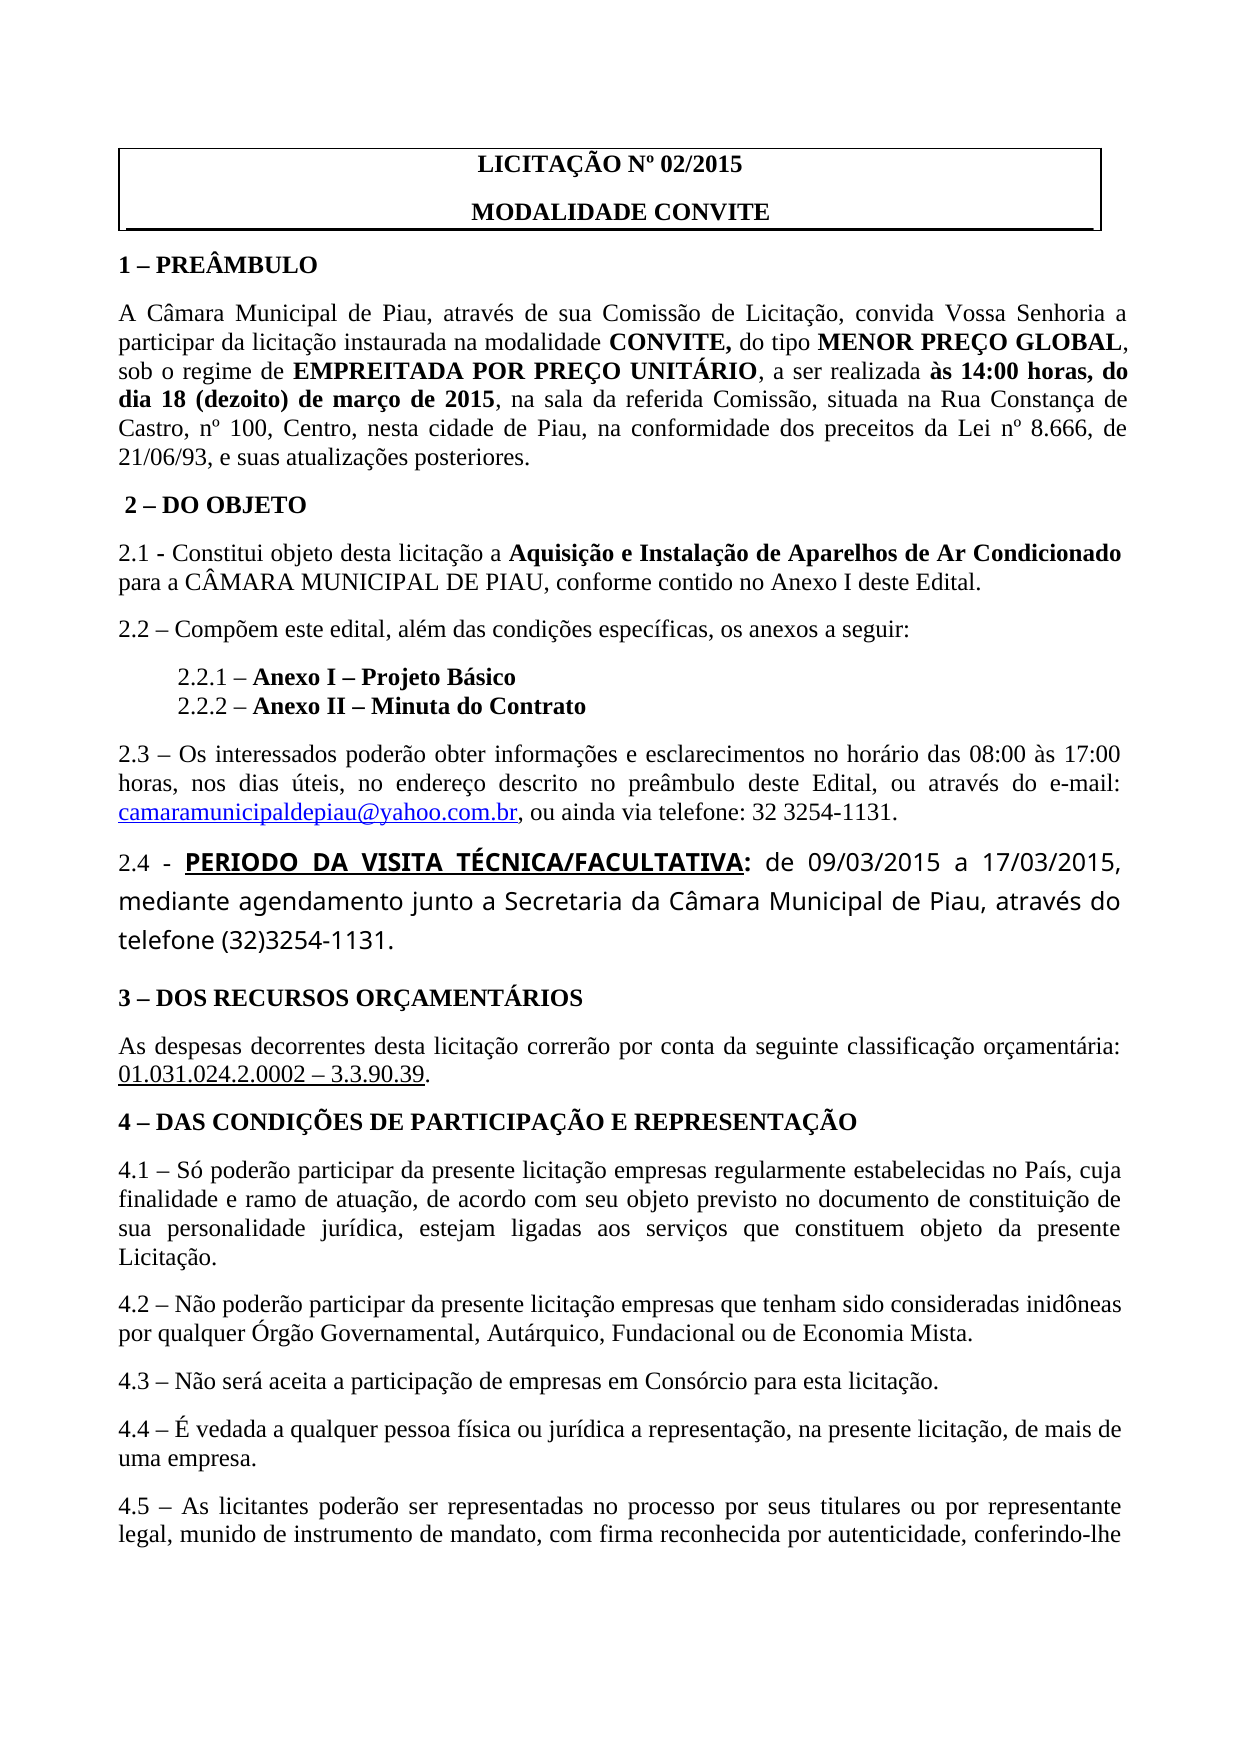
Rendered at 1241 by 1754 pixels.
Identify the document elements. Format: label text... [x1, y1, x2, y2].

text 2.2.2 – Anexo II – Minuta do Contrato [177, 691, 1122, 720]
text 2.3 – Os interessados poderão obter informações e esclarecimentos no horário das 08:00 às 17:00 horas, nos dias úteis, no endereço descrito no preâmbulo deste Edital, ou através do e-mail: camaramunicipaldepiau@yahoo.com.br, ou ainda via telefone: 32 3254-1131. [118, 739, 1122, 825]
text 4.3 – Não será aceita a participação de empresas em Consórcio para esta licitação. [118, 1366, 1122, 1395]
text 4.2 – Não poderão participar da presente licitação empresas que tenham sido consideradas inidôneas por qualquer Órgão Governamental, Autárquico, Fundacional ou de Economia Mista. [118, 1289, 1122, 1347]
text 4.1 – Só poderão participar da presente licitação empresas regularmente estabelecidas no País, cuja finalidade e ramo de atuação, de acordo com seu objeto previsto no documento de constituição de sua personalidade jurídica, estejam ligadas aos serviços que constituem objeto da presente Licitação. [118, 1155, 1122, 1270]
text 2 – DO OBJETO [118, 490, 1122, 519]
text 2.2.1 – Anexo I – Projeto Básico [177, 662, 1122, 691]
text 2.1 - Constitui objeto desta licitação a Aquisição e Instalação de Aparelhos de Ar Condicionado para a CÂMARA MUNICIPAL DE PIAU, conforme contido no Anexo I deste Edital. [118, 538, 1122, 595]
text 1 – PREÂMBULO [118, 250, 1122, 279]
text 2.2 – Compõem este edital, além das condições específicas, os anexos a seguir: [118, 614, 1122, 643]
text 4 – DAS CONDIÇÕES DE PARTICIPAÇÃO E REPRESENTAÇÃO [118, 1107, 1122, 1136]
text A Câmara Municipal de Piau, através de sua Comissão de Licitação, convida Vossa Senhoria a participar da licitação instaurada na modalidade CONVITE, do tipo MENOR PREÇO GLOBAL, sob o regime de EMPREITADA POR PREÇO UNITÁRIO, a ser realizada às 14:00 horas, do dia 18 (dezoito) de março de 2015, na sala da referida Comissão, situada na Rua Constança de Castro, nº 100, Centro, nesta cidade de Piau, na conformidade dos preceitos da Lei nº 8.666, de 21/06/93, e suas atualizações posteriores. [118, 298, 1129, 471]
text 2.4 - PERIODO DA VISITA TÉCNICA/FACULTATIVA: de 09/03/2015 a 17/03/2015, mediante agendamento junto a Secretaria da Câmara Municipal de Piau, através do telefone (32)3254-1131. [118, 844, 1122, 957]
table_cell MODALIDADE CONVITE [120, 178, 1100, 229]
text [118, 1491, 1122, 1548]
text 4.4 – É vedada a qualquer pessoa física ou jurídica a representação, na presente licitação, de mais de uma empresa. [118, 1414, 1122, 1472]
table_header LICITAÇÃO Nº 02/2015 [120, 149, 1100, 178]
text As despesas decorrentes desta licitação correrão por conta da seguinte classificação orçamentária: 01.031.024.2.0002 – 3.3.90.39. [118, 1031, 1122, 1088]
text 3 – DOS RECURSOS ORÇAMENTÁRIOS [118, 983, 1122, 1012]
